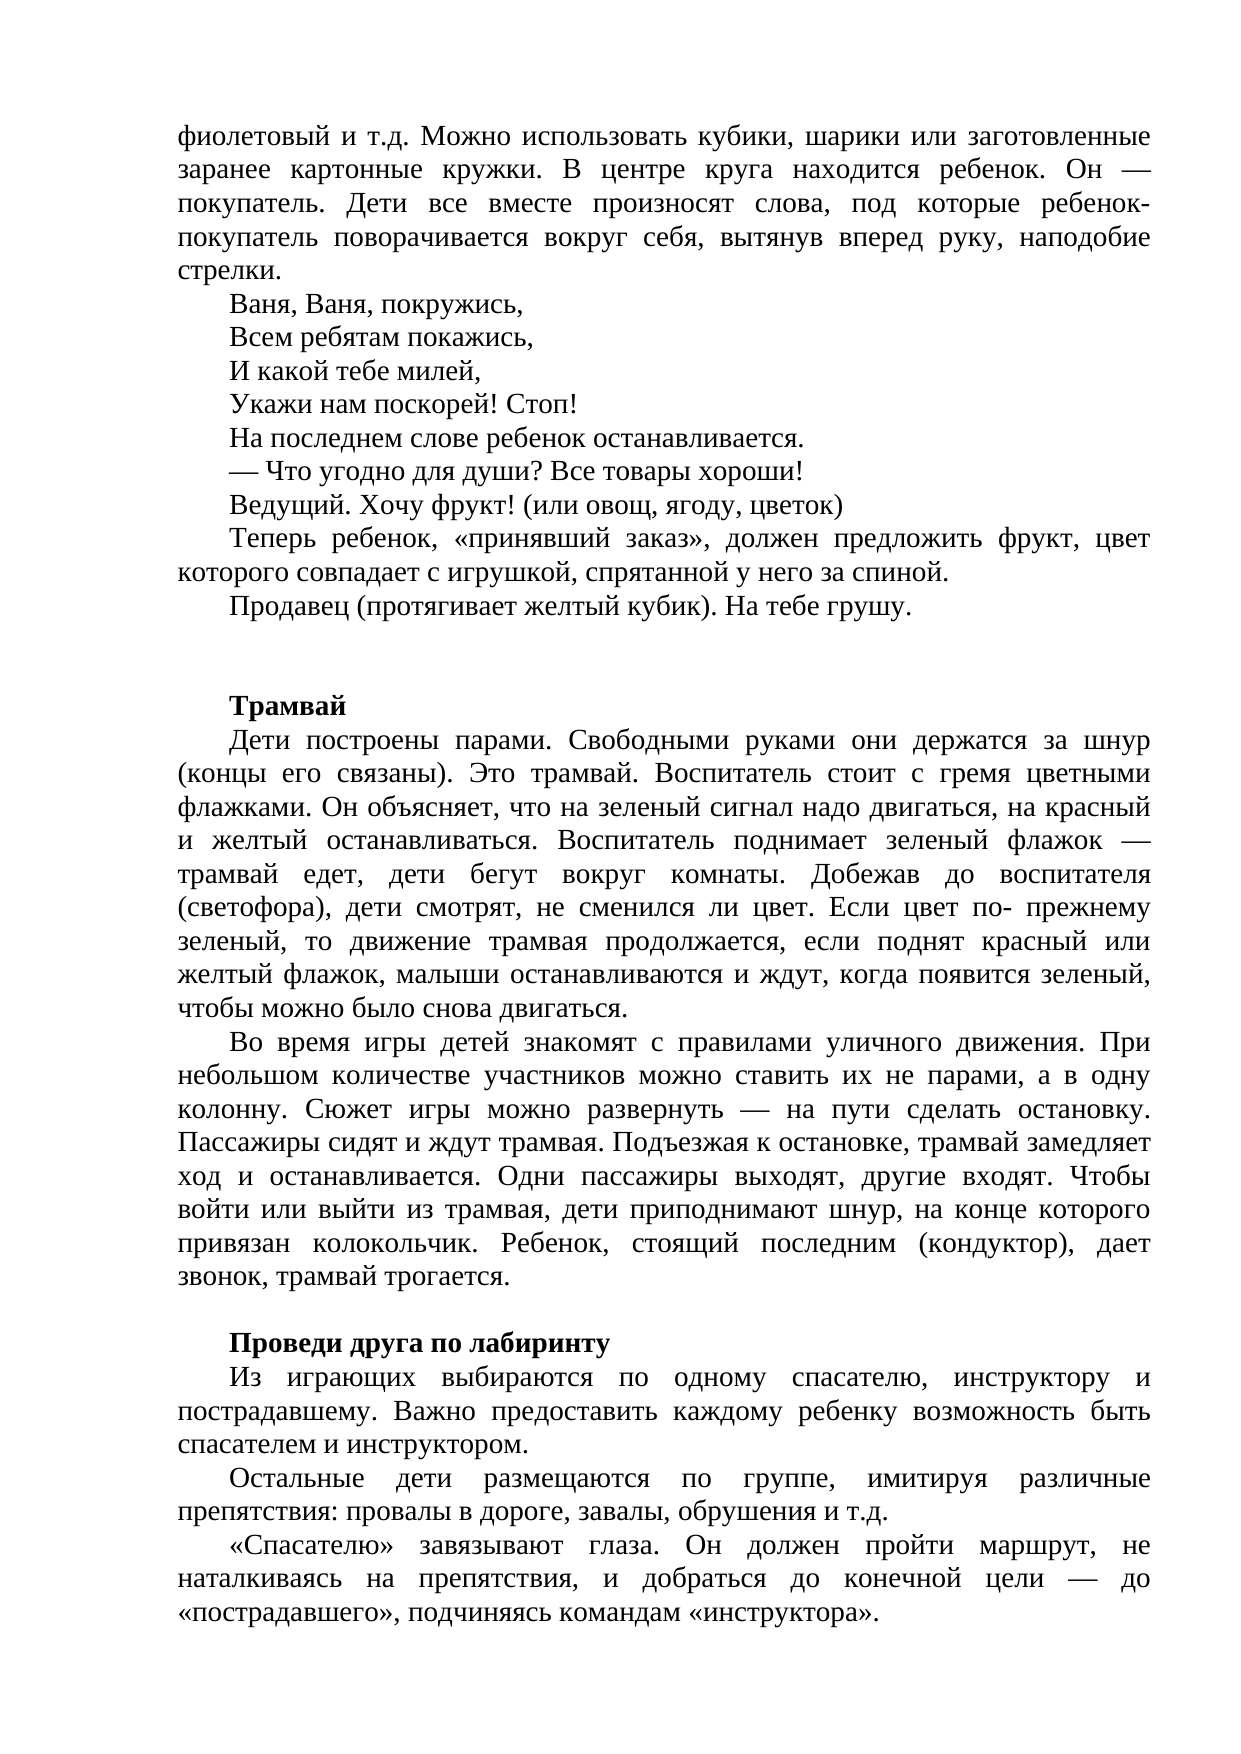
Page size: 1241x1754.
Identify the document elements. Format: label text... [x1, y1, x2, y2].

text Остальные дети размещаются по группе, имитируя различные препятствия: провалы в дороге, завалы, обрушения и т.д. [177, 1460, 1152, 1527]
text Всем ребятам покажись, [177, 319, 1152, 353]
text Продавец (протягивает желтый кубик). На тебе грушу. [177, 588, 1152, 621]
text Трамвай [177, 688, 1152, 722]
text И какой тебе милей, [177, 353, 1152, 386]
text На последнем слове ребенок останавливается. [177, 420, 1152, 453]
text Из играющих выбираются по одному спасателю, инструктору и пострадавшему. Важно предоставить каждому ребенку возможность быть спасателем и инструктором. [177, 1359, 1152, 1460]
text Дети построены парами. Свободными руками они держатся за шнур (концы его связаны). Это трамвай. Воспитатель стоит с гремя цветными флажками. Он объясняет, что на зеленый сигнал надо двигаться, на красный и желтый останавливаться. Воспитатель поднимает зеленый флажок — трамвай едет, дети бегут вокруг комнаты. Добежав до воспитателя (светофора), дети смотрят, не сменился ли цвет. Если цвет по- прежнему зеленый, то движение трамвая продолжается, если поднят красный или желтый флажок, малыши останавливаются и ждут, когда появится зеленый, чтобы можно было снова двигаться. [177, 722, 1152, 1024]
text — Что угодно для души? Все товары хороши! [177, 453, 1152, 487]
text Ведущий. Хочу фрукт! (или овощ, ягоду, цветок) [177, 487, 1152, 521]
text Укажи нам поскорей! Стоп! [177, 386, 1152, 420]
text Ваня, Ваня, покружись, [177, 286, 1152, 319]
text Проведи друга по лабиринту [177, 1326, 1152, 1359]
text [177, 118, 1152, 286]
text «Спасателю» завязывают глаза. Он должен пройти маршрут, не наталкиваясь на препятствия, и добраться до конечной цели — до «пострадавшего», подчиняясь командам «инструктора». [177, 1527, 1152, 1627]
text Во время игры детей знакомят с правилами уличного движения. При небольшом количестве участников можно ставить их не парами, а в одну колонну. Сюжет игры можно развернуть — на пути сделать остановку. Пассажиры сидят и ждут трамвая. Подъезжая к остановке, трамвай замедляет ход и останавливается. Одни пассажиры выходят, другие входят. Чтобы войти или выйти из трамвая, дети приподнимают шнур, на конце которого привязан колокольчик. Ребенок, стоящий последним (кондуктор), дает звонок, трамвай трогается. [177, 1024, 1152, 1292]
text Теперь ребенок, «принявший заказ», должен предложить фрукт, цвет которого совпадает с игрушкой, спрятанной у него за спиной. [177, 521, 1152, 588]
